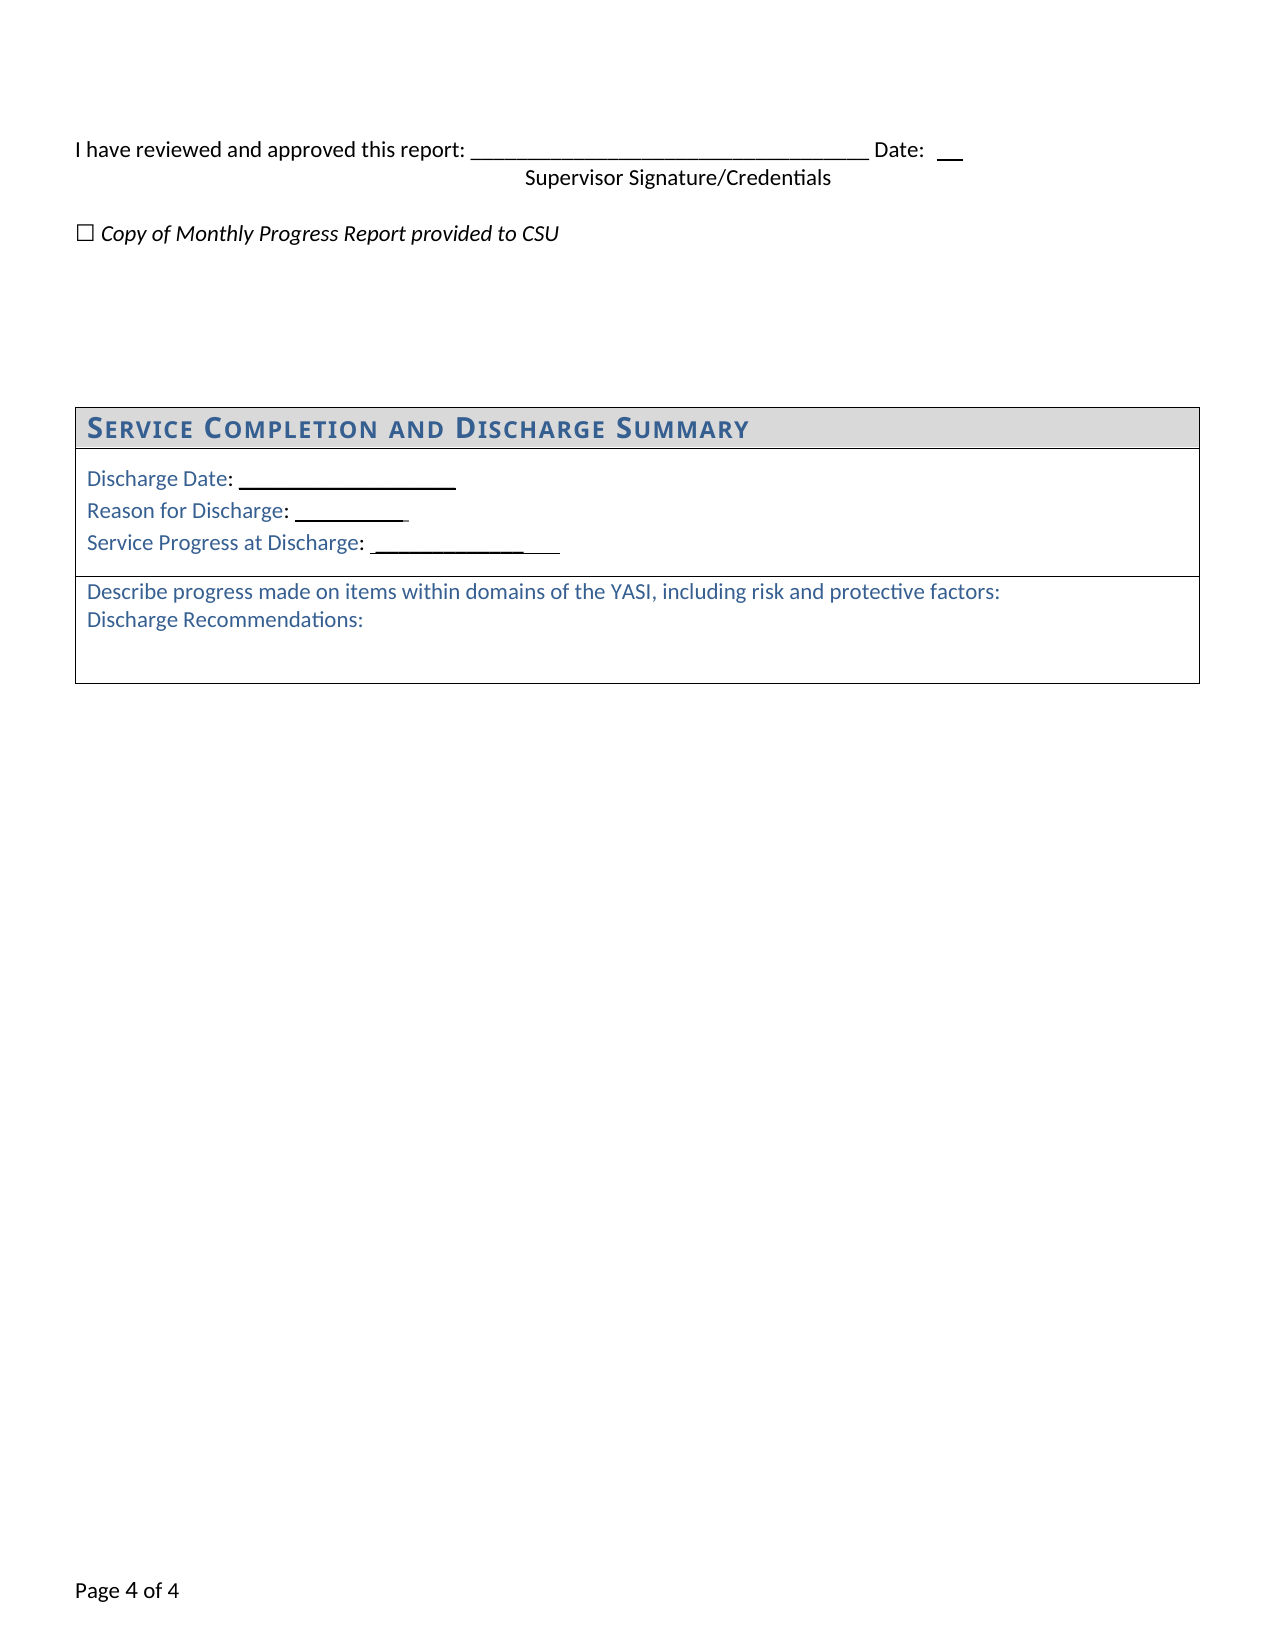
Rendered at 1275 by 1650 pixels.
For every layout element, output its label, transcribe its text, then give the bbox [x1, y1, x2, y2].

text Copy of Monthly Progress Report provided to CSU [75, 216, 1200, 248]
text I have reviewed and approved this report: ___________________________________ Date: [75, 135, 1200, 163]
table_cell Describe progress made on items within domains of the YASI, including risk and protective factors: Discharge Recommendations: [76, 577, 1199, 683]
table_header Service Completion and Discharge Summary [76, 408, 1199, 447]
table_cell Discharge Date: Reason for Discharge: Service Progress at Discharge: [76, 449, 1199, 576]
text Supervisor Signature/Credentials [75, 163, 1200, 191]
